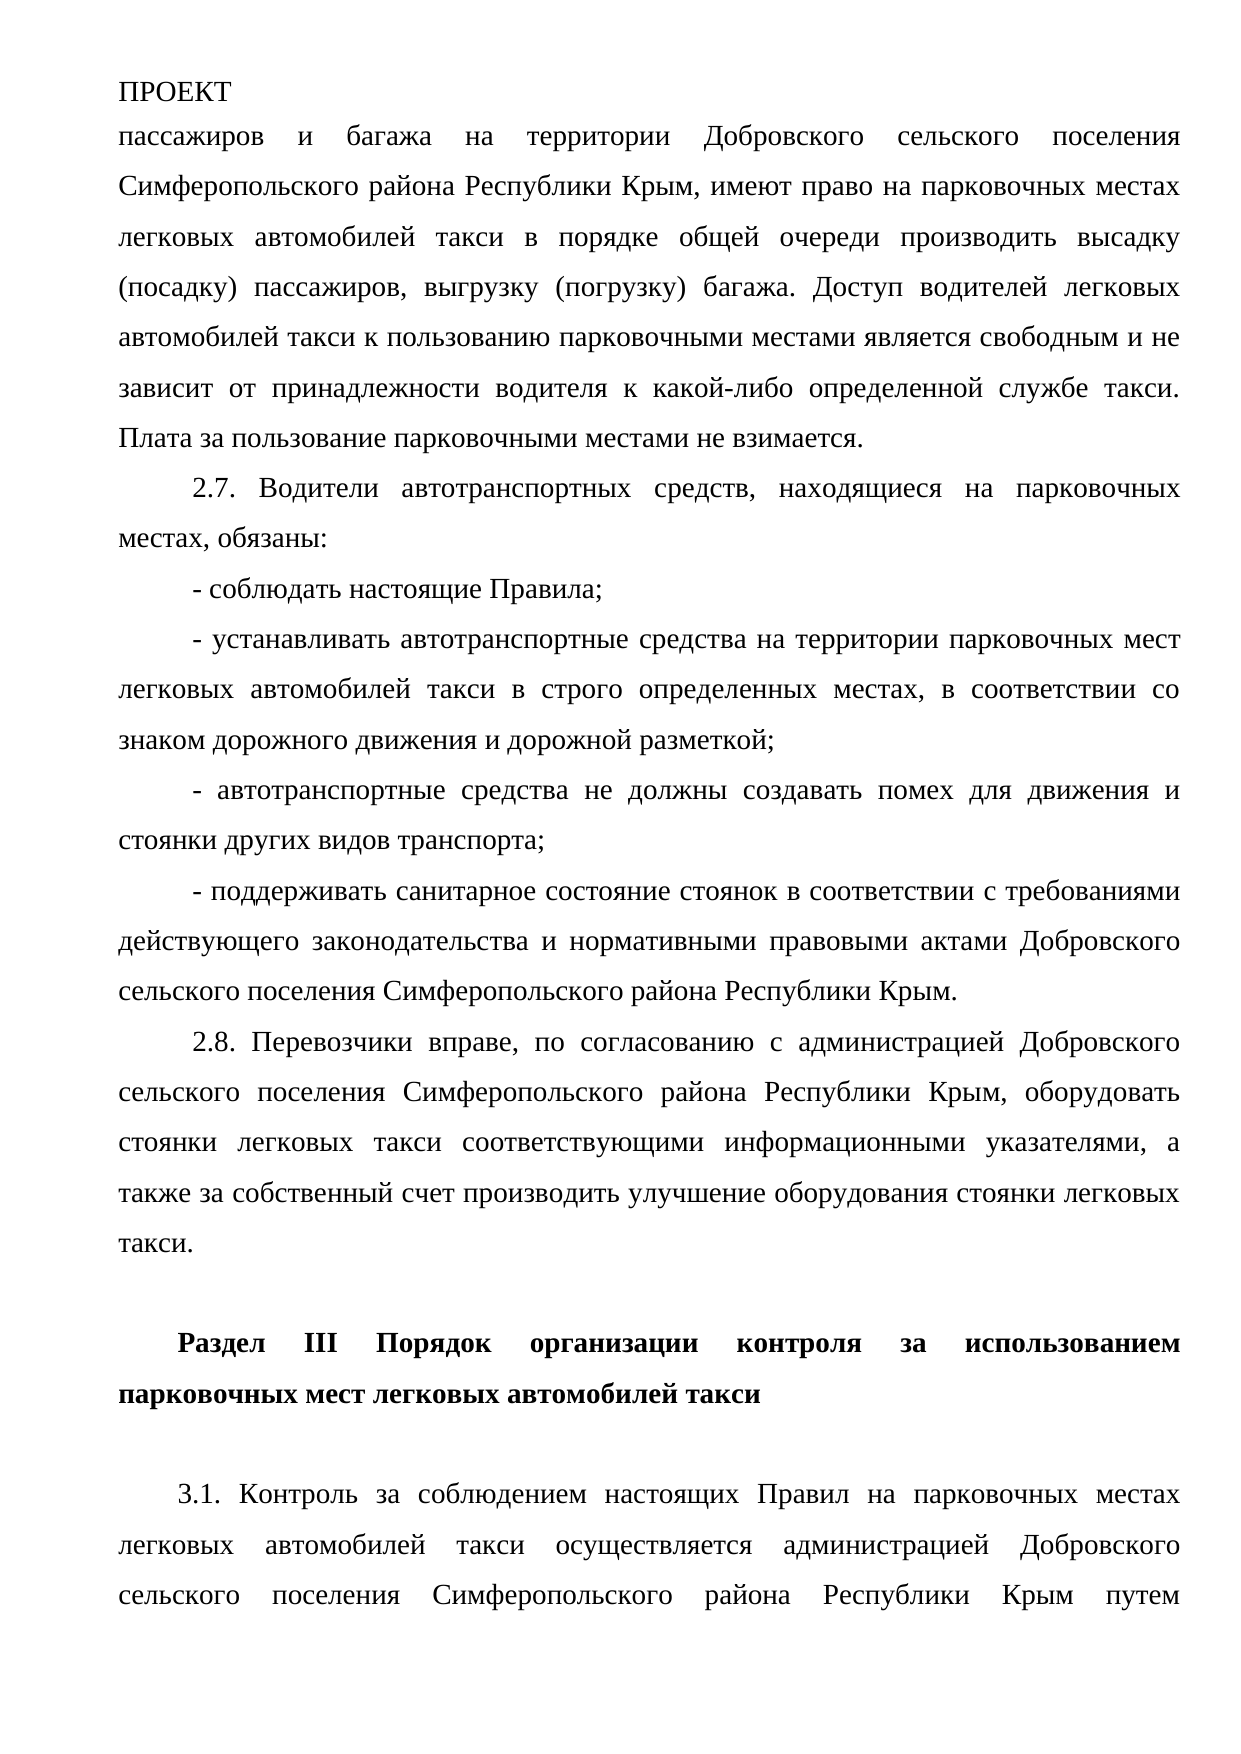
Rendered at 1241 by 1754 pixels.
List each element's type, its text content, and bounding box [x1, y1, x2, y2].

text - соблюдать настоящие Правила; [118, 571, 1181, 604]
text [118, 118, 1181, 453]
text 2.8. Перевозчики вправе, по согласованию с администрацией Добровского сельского поселения Симферопольского района Республики Крым, оборудовать стоянки легковых такси соответствующими информационными указателями, а также за собственный счет производить улучшение оборудования стоянки легковых такси. [118, 1024, 1181, 1258]
text Раздел III Порядок организации контроля за использованием парковочных мест легковых автомобилей такси [118, 1326, 1181, 1409]
text 2.7. Водители автотранспортных средств, находящиеся на парковочных местах, обязаны: [118, 470, 1181, 554]
text - устанавливать автотранспортные средства на территории парковочных мест легковых автомобилей такси в строго определенных местах, в соответствии со знаком дорожного движения и дорожной разметкой; [118, 621, 1181, 755]
text - автотранспортные средства не должны создавать помех для движения и стоянки других видов транспорта; [118, 772, 1181, 856]
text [118, 1477, 1181, 1611]
text - поддерживать санитарное состояние стоянок в соответствии с требованиями действующего законодательства и нормативными правовыми актами Добровского сельского поселения Симферопольского района Республики Крым. [118, 873, 1181, 1007]
